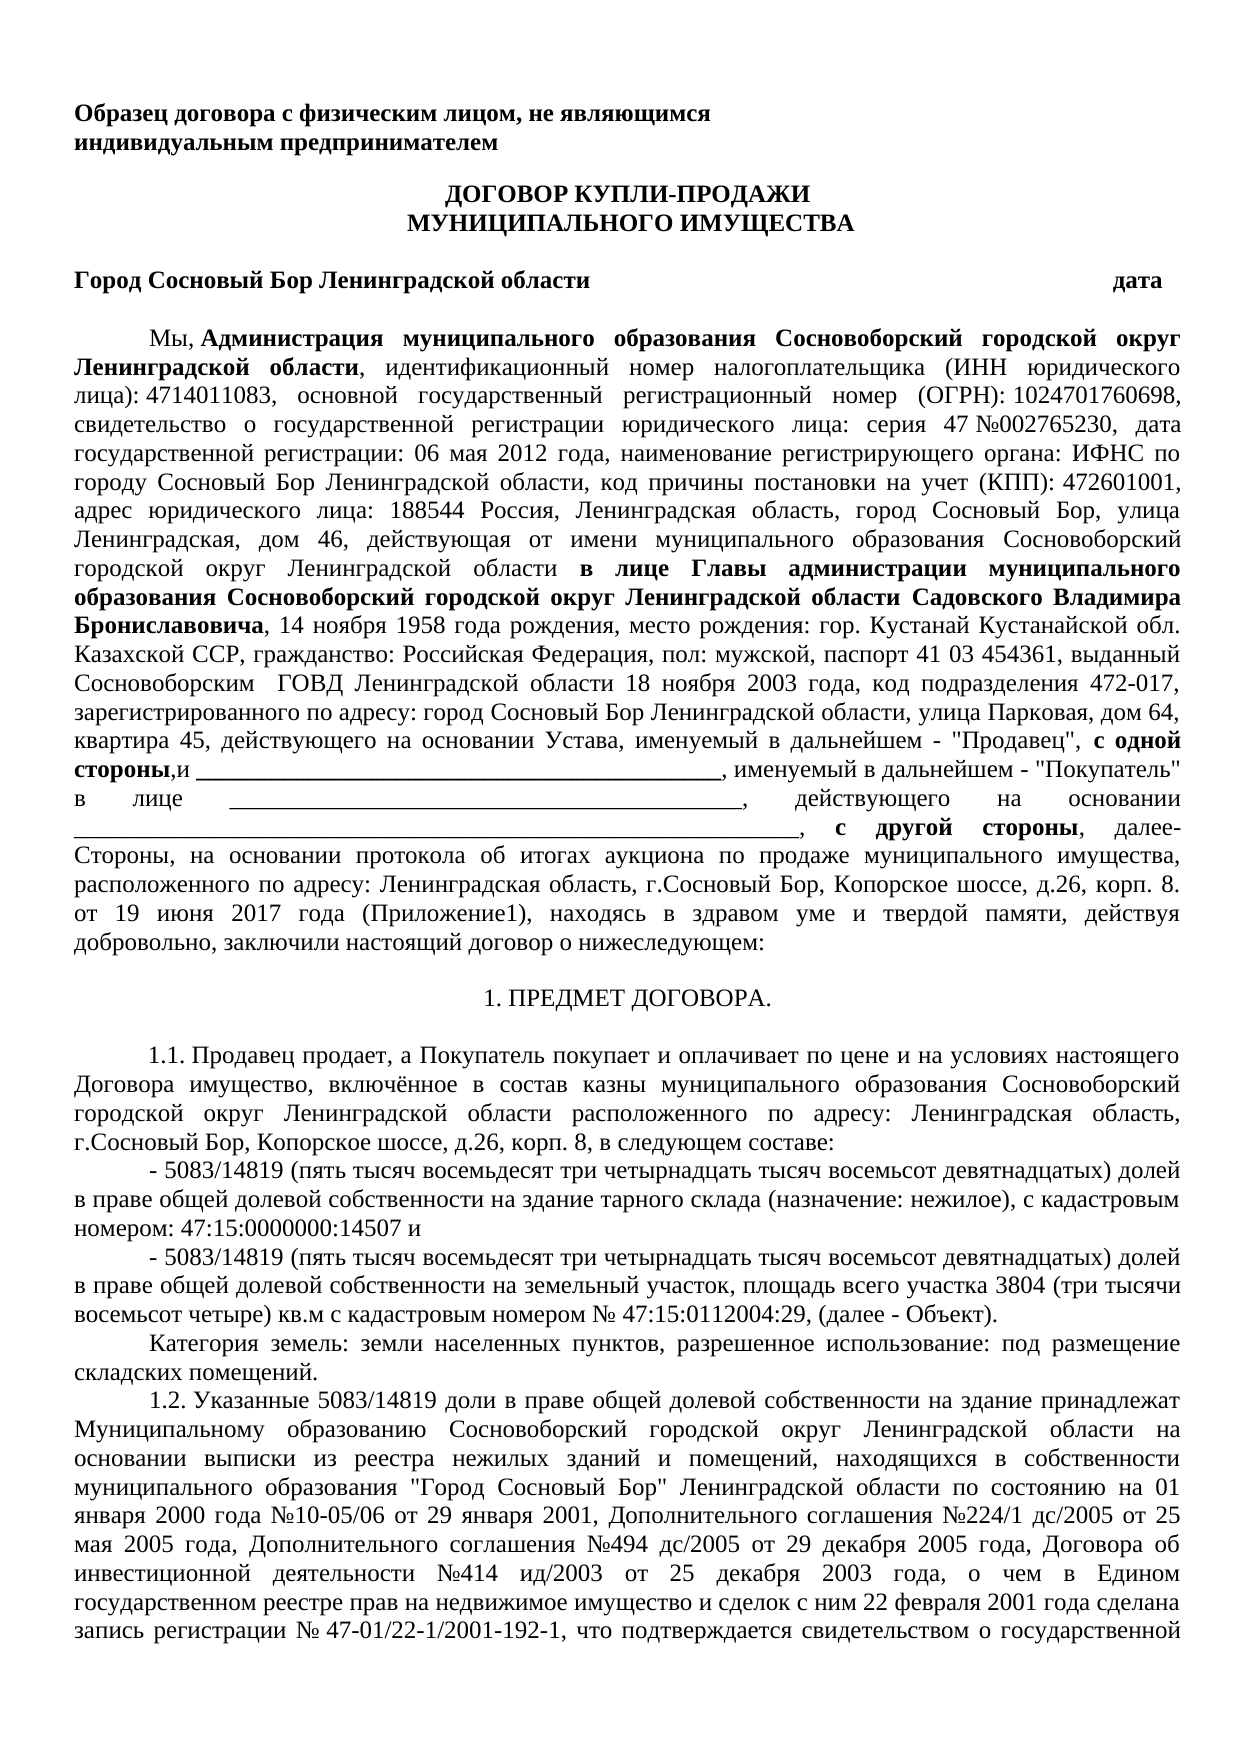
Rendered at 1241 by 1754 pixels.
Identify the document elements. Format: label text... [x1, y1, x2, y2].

text Образец договора с физическим лицом, не являющимся [74, 98, 1181, 127]
text Город Сосновый Бор Ленинградской области дата [74, 266, 1181, 294]
text - 5083/14819 (пять тысяч восемьдесят три четырнадцать тысяч восемьсот девятнадцатых) долей в праве общей долевой собственности на земельный участок, площадь всего участка 3804 (три тысячи восемьсот четыре) кв.м с кадастровым номером № 47:15:0112004:29, (далее - Объект). [74, 1242, 1181, 1328]
text Мы, Администрация муниципального образования Сосновоборский городской округ Ленинградской области, идентификационный номер налогоплательщика (ИНН юридического лица): 4714011083, основной государственный регистрационный номер (ОГРН): 1024701760698, свидетельство о государственной регистрации юридического лица: серия 47 №002765230, дата государственной регистрации: 06 мая 2012 года, наименование регистрирующего органа: ИФНС по городу Сосновый Бор Ленинградской области, код причины постановки на учет (КПП): 472601001, адрес юридического лица: 188544 Россия, Ленинградская область, город Сосновый Бор, улица Ленинградская, дом 46, действующая от имени муниципального образования Сосновоборский городской округ Ленинградской области в лице Главы администрации муниципального образования Сосновоборский городской округ Ленинградской области Садовского Владимира Брониславовича, 14 ноября 1958 года рождения, место рождения: гор. Кустанай Кустанайской обл. Казахской ССР, гражданство: Российская Федерация, пол: мужской, паспорт 41 03 454361, выданный Сосновоборским ГОВД Ленинградской области 18 ноября 2003 года, код подразделения 472-017, зарегистрированного по адресу: город Сосновый Бор Ленинградской области, улица Парковая, дом 64, квартира 45, действующего на основании Устава, именуемый в дальнейшем - "Продавец", с одной стороны,и __________________________________________, именуемый в дальнейшем - "Покупатель" в лице _________________________________________, действующего на основании __________________________________________________________, с другой стороны, далее- Стороны, на основании протокола об итогах аукциона по продаже муниципального имущества, расположенного по адресу: Ленинградская область, г.Сосновый Бор, Копорское шоссе, д.26, корп. 8. от 19 июня 2017 года (Приложение1), находясь в здравом уме и твердой памяти, действуя добровольно, заключили настоящий договор о нижеследующем: [74, 323, 1181, 956]
text Категория земель: земли населенных пунктов, разрешенное использование: под размещение складских помещений. [74, 1328, 1181, 1385]
text - 5083/14819 (пять тысяч восемьдесят три четырнадцать тысяч восемьсот девятнадцатых) долей в праве общей долевой собственности на здание тарного склада (назначение: нежилое), с кадастровым номером: 47:15:0000000:14507 и [74, 1155, 1181, 1242]
text МУНИЦИПАЛЬНОГО ИМУЩЕСТВА [74, 208, 1181, 237]
text ДОГОВОР КУПЛИ-ПРОДАЖИ [74, 179, 1181, 208]
text индивидуальным предпринимателем [74, 127, 1181, 155]
text 1. ПРЕДМЕТ ДОГОВОРА. [74, 983, 1181, 1012]
text 1.1. Продавец продает, а Покупатель покупает и оплачивает по цене и на условиях настоящего Договора имущество, включённое в состав казны муниципального образования Сосновоборский городской округ Ленинградской области расположенного по адресу: Ленинградская область, г.Сосновый Бор, Копорское шоссе, д.26, корп. 8, в следующем составе: [74, 1040, 1181, 1155]
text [74, 1385, 1181, 1644]
